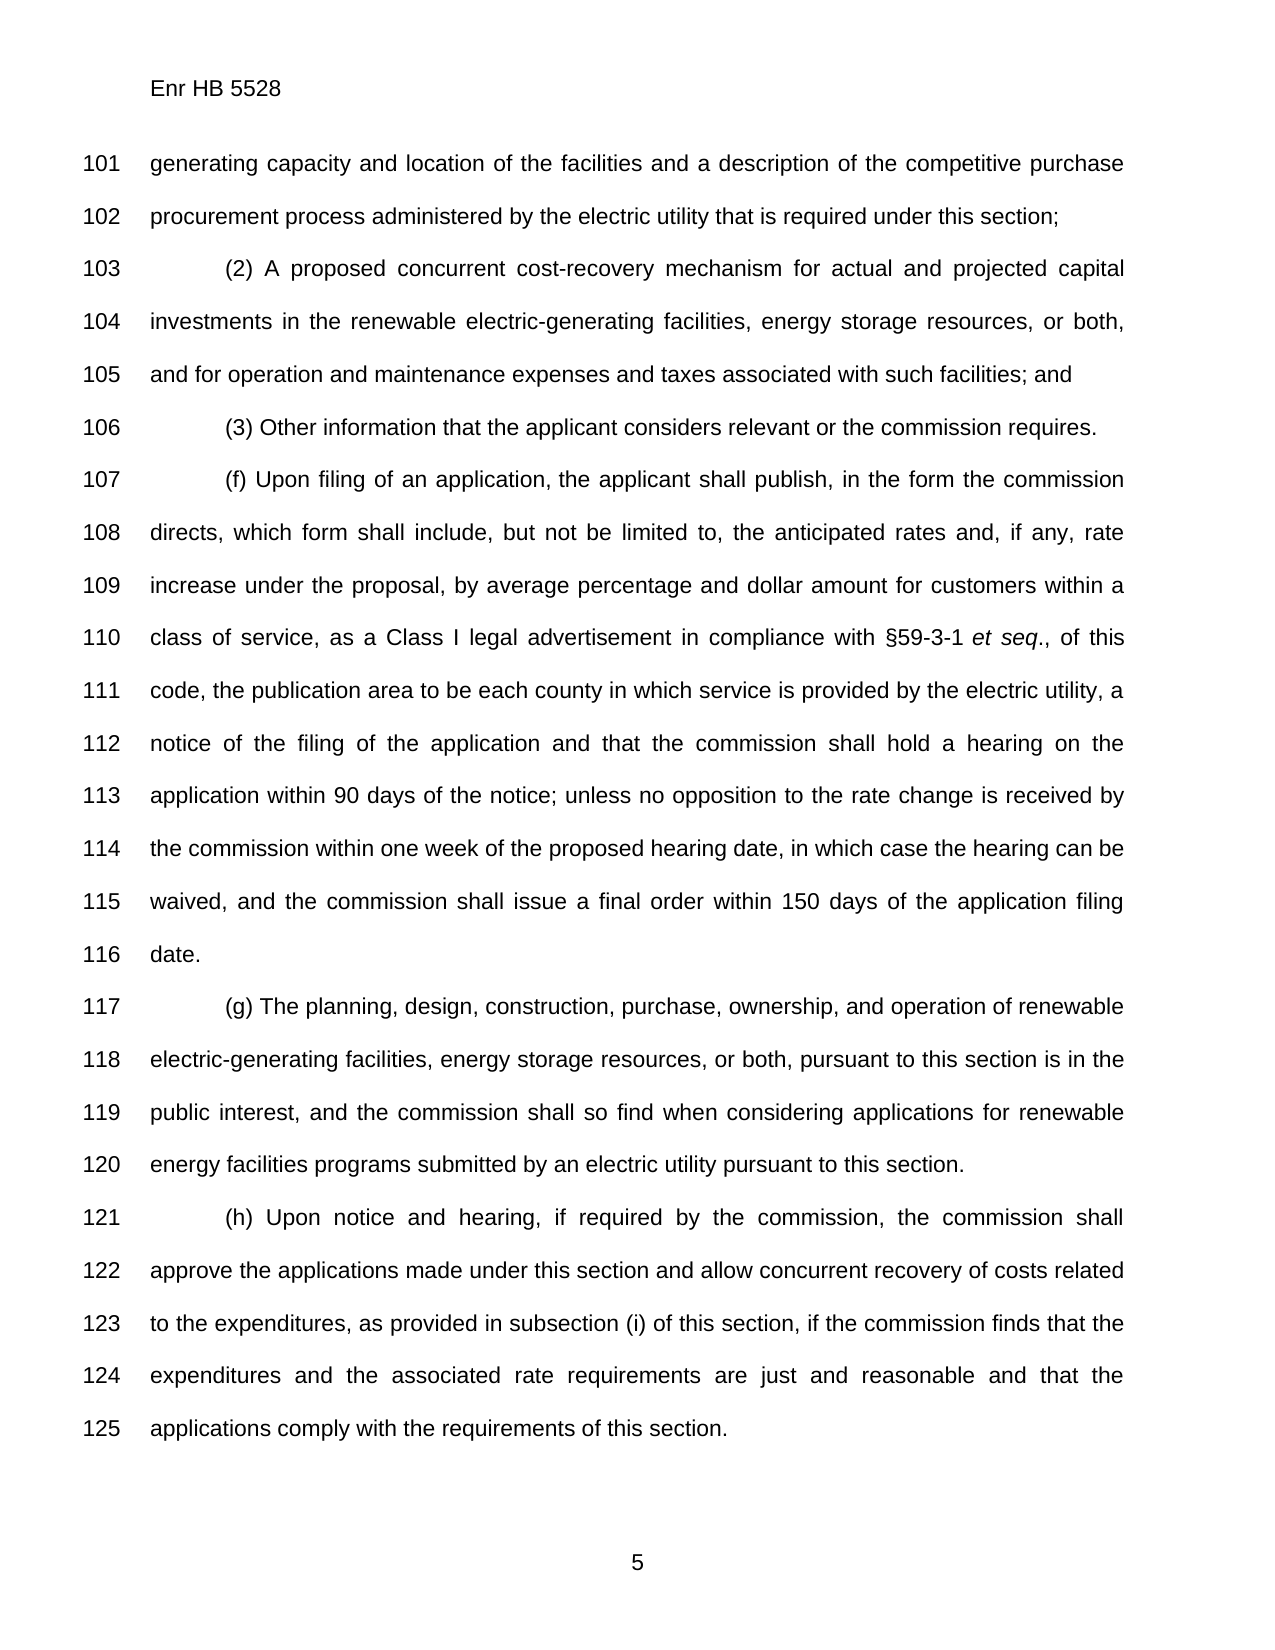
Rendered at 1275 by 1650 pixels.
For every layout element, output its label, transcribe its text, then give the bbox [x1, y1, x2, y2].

text (g) The planning, design, construction, purchase, ownership, and operation of renewable electric-generating facilities, energy storage resources, or both, pursuant to this section is in the public interest, and the commission shall so find when considering applications for renewable energy facilities programs submitted by an electric utility pursuant to this section. [150, 993, 1125, 1178]
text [150, 150, 1125, 229]
text (3) Other information that the applicant considers relevant or the commission requires. [150, 413, 1125, 440]
text (2) A proposed concurrent cost-recovery mechanism for actual and projected capital investments in the renewable electric-generating facilities, energy storage resources, or both, and for operation and maintenance expenses and taxes associated with such facilities; and [150, 255, 1125, 387]
text (f) Upon filing of an application, the applicant shall publish, in the form the commission directs, which form shall include, but not be limited to, the anticipated rates and, if any, rate increase under the proposal, by average percentage and dollar amount for customers within a class of service, as a Class I legal advertisement in compliance with §59-3-1 et seq., of this code, the publication area to be each county in which service is provided by the electric utility, a notice of the filing of the application and that the commission shall hold a hearing on the application within 90 days of the notice; unless no opposition to the rate change is received by the commission within one week of the proposed hearing date, in which case the hearing can be waived, and the commission shall issue a final order within 150 days of the application filing date. [150, 466, 1125, 967]
text (h) Upon notice and hearing, if required by the commission, the commission shall approve the applications made under this section and allow concurrent recovery of costs related to the expenditures, as provided in subsection (i) of this section, if the commission finds that the expenditures and the associated rate requirements are just and reasonable and that the applications comply with the requirements of this section. [150, 1204, 1125, 1441]
